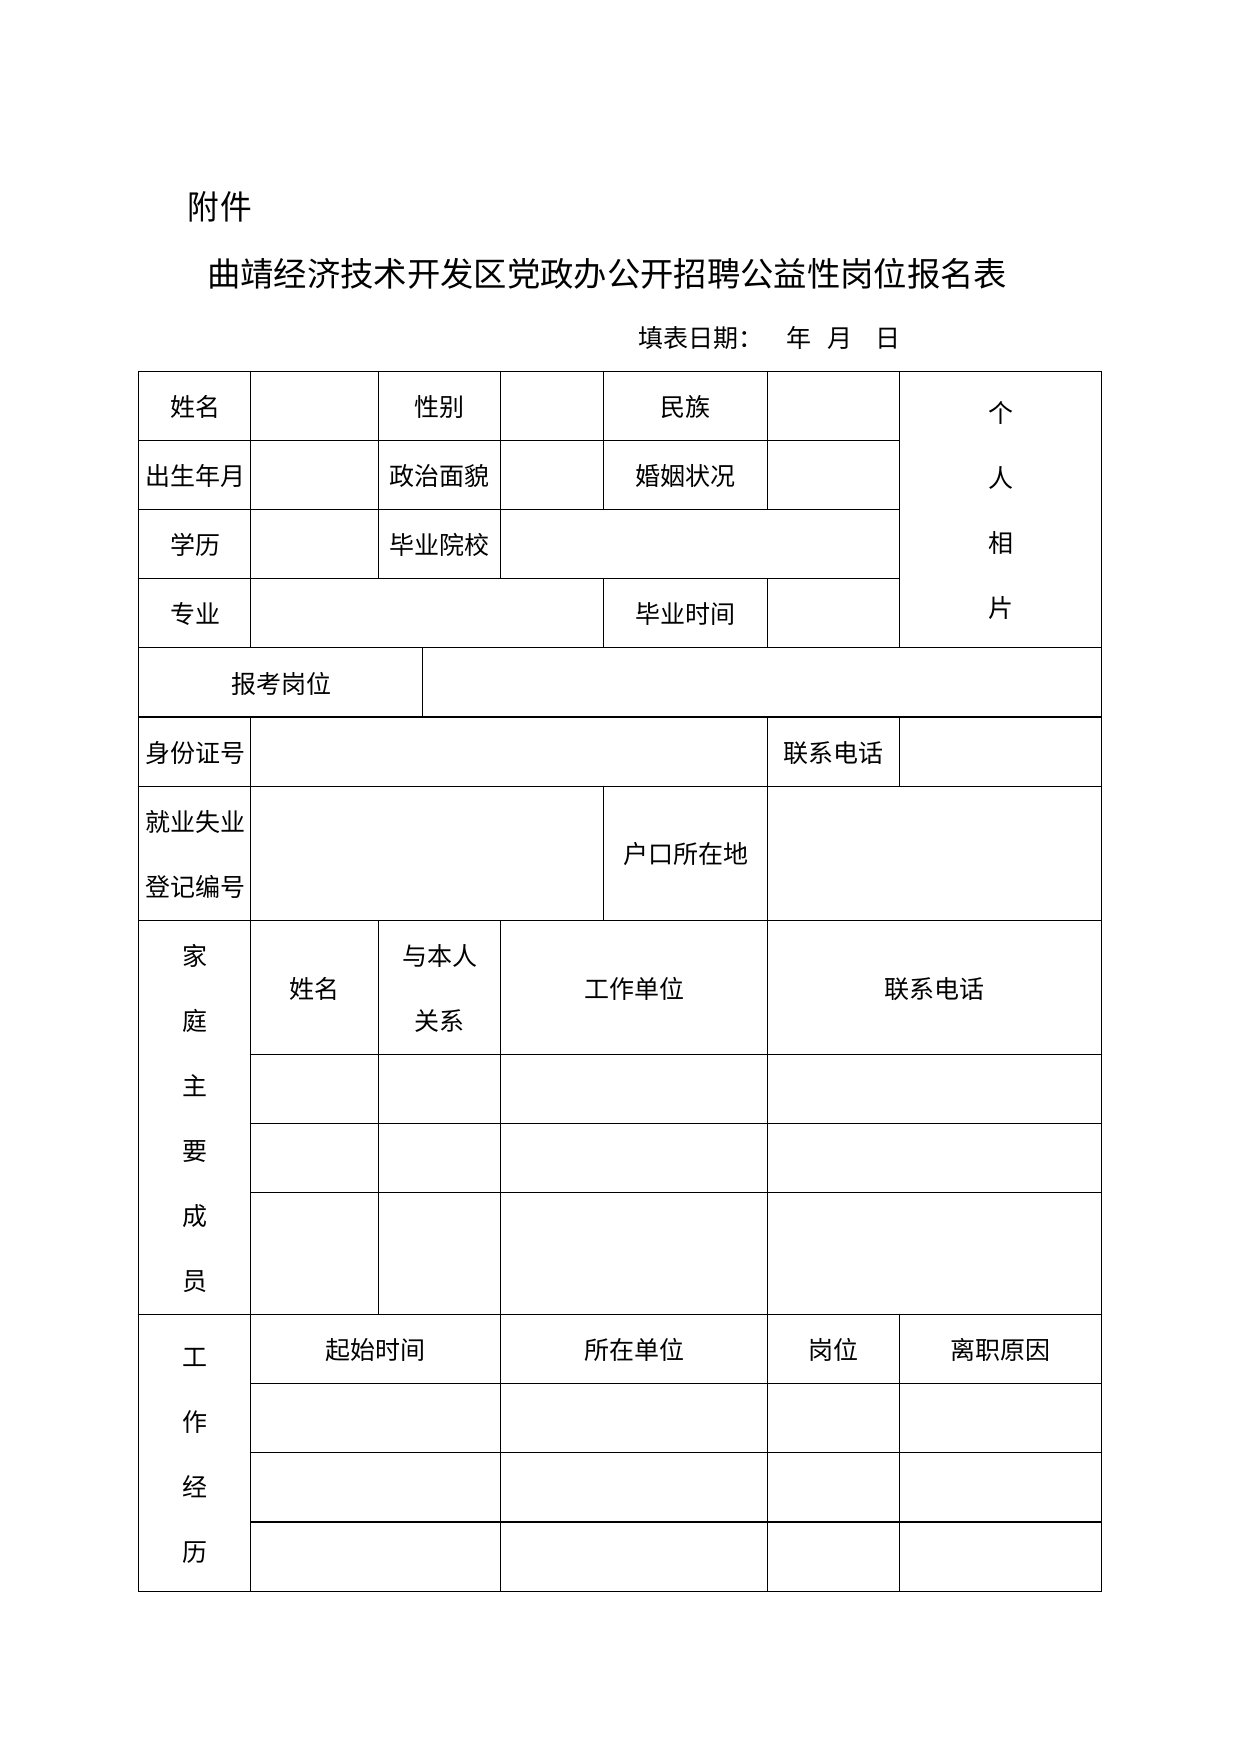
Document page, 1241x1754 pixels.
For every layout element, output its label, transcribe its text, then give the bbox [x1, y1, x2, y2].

table_cell [501, 372, 603, 440]
table_cell [501, 510, 899, 578]
table_cell 学历 [139, 510, 250, 578]
table_cell [501, 1055, 767, 1123]
table_cell 与本人 关系 [379, 921, 500, 1054]
table_cell [900, 1384, 1101, 1452]
table_cell [900, 1453, 1101, 1521]
table_cell 身份证号 [139, 718, 250, 786]
table_header 曲靖经济技术开发区党政办公开招聘公益性岗位报名表 填表日期： 年 月 日 [139, 238, 1101, 371]
table_cell 工 作 经 历 [139, 1315, 250, 1591]
table_cell [768, 1193, 1101, 1314]
table_cell [251, 718, 767, 786]
table_cell 家 庭 主 要 成 员 [139, 921, 250, 1314]
table_cell 个 人 相 片 [900, 372, 1101, 647]
table_cell 政治面貌 [379, 441, 500, 509]
table_cell [251, 1384, 500, 1452]
table_cell [251, 579, 603, 647]
table_cell [251, 372, 378, 440]
table_cell 起始时间 [251, 1315, 500, 1383]
table_cell 联系电话 [768, 718, 899, 786]
table_cell [768, 441, 899, 509]
table_cell 专业 [139, 579, 250, 647]
table_cell 民族 [604, 372, 767, 440]
table_cell [768, 1055, 1101, 1123]
table_cell [251, 441, 378, 509]
table_cell 所在单位 [501, 1315, 767, 1383]
table_cell [379, 1055, 500, 1123]
table_cell [768, 787, 1101, 920]
table_cell 联系电话 [768, 921, 1101, 1054]
table_cell [251, 1055, 378, 1123]
table_cell [501, 1193, 767, 1314]
table_cell 就业失业登记编号 [139, 787, 250, 920]
table_cell [379, 1193, 500, 1314]
table_cell 性别 [379, 372, 500, 440]
table_cell [768, 1124, 1101, 1192]
table_cell 报考岗位 [139, 648, 422, 716]
table_cell 离职原因 [900, 1315, 1101, 1383]
table_cell 岗位 [768, 1315, 899, 1383]
table_cell 毕业时间 [604, 579, 767, 647]
table_cell [251, 1523, 500, 1591]
table_cell 户口所在地 [604, 787, 767, 920]
table_cell [900, 1523, 1101, 1591]
table_cell [768, 372, 899, 440]
table_cell 毕业院校 [379, 510, 500, 578]
table_cell [768, 1453, 899, 1521]
table_cell [251, 1124, 378, 1192]
table_cell [501, 1453, 767, 1521]
table_cell [768, 1523, 899, 1591]
text 附件 [187, 172, 1053, 237]
table_cell [501, 1523, 767, 1591]
table_cell [501, 1384, 767, 1452]
table_cell [251, 510, 378, 578]
table_cell [768, 1384, 899, 1452]
table_cell 姓名 [139, 372, 250, 440]
table_cell [379, 1124, 500, 1192]
table_cell [501, 1124, 767, 1192]
table_cell 婚姻状况 [604, 441, 767, 509]
table_cell [768, 579, 899, 647]
table_cell [423, 648, 1101, 716]
table_cell 工作单位 [501, 921, 767, 1054]
table_cell [501, 441, 603, 509]
table_cell 出生年月 [139, 441, 250, 509]
table_cell [900, 718, 1101, 786]
table_cell [251, 1453, 500, 1521]
table_cell [251, 787, 603, 920]
table_cell [251, 1193, 378, 1314]
table_cell 姓名 [251, 921, 378, 1054]
